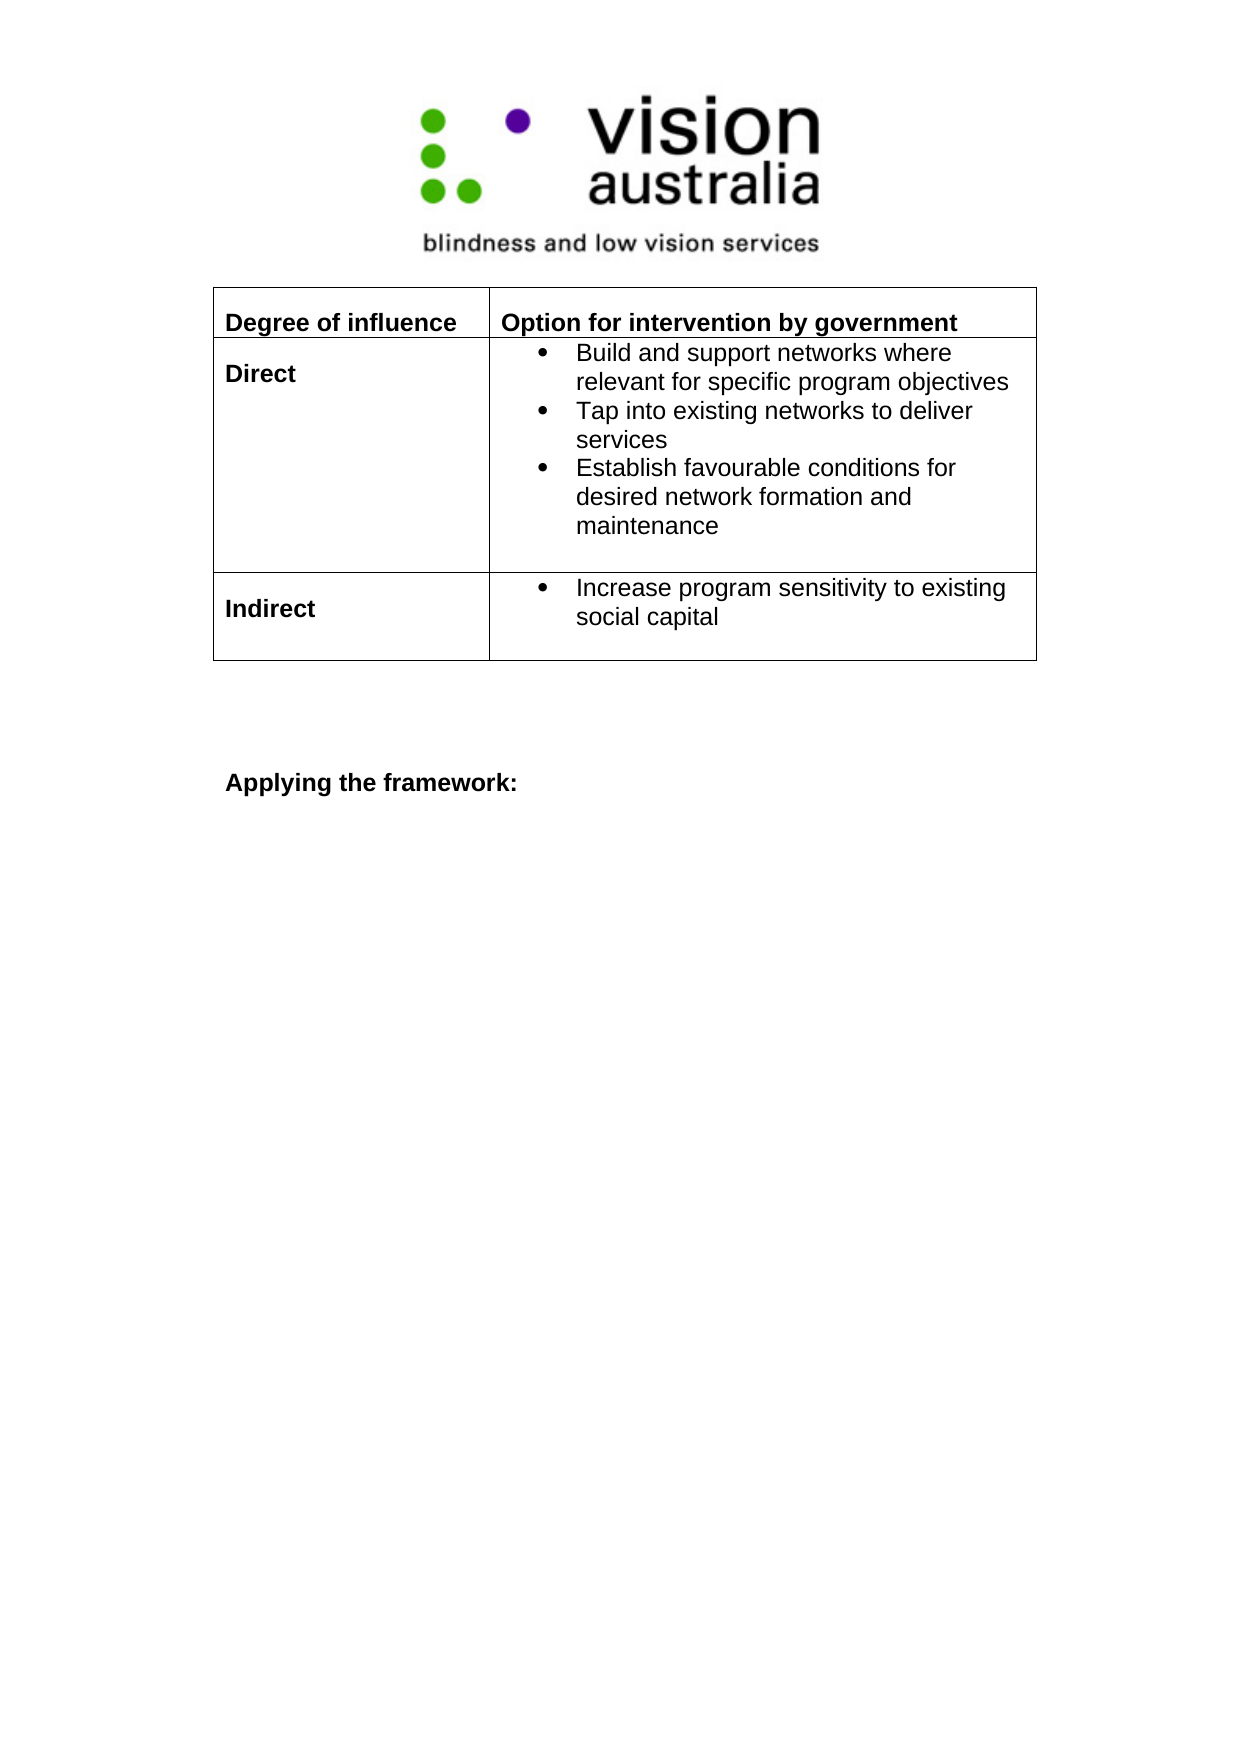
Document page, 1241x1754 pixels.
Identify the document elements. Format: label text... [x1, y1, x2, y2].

table_cell Direct [214, 338, 489, 572]
table_header Degree of influence [214, 288, 489, 337]
table_header Option for intervention by government [490, 288, 1036, 337]
table_cell Increase program sensitivity to existing social capital [490, 573, 1036, 659]
table_cell Build and support networks where relevant for specific program objectives Tap into existing networks to deliver services Establish favourable conditions for desired network formation and maintenance [490, 338, 1036, 572]
table_cell Indirect [214, 573, 489, 659]
subtitle Applying the framework: [225, 768, 1090, 796]
picture [385, 73, 855, 287]
